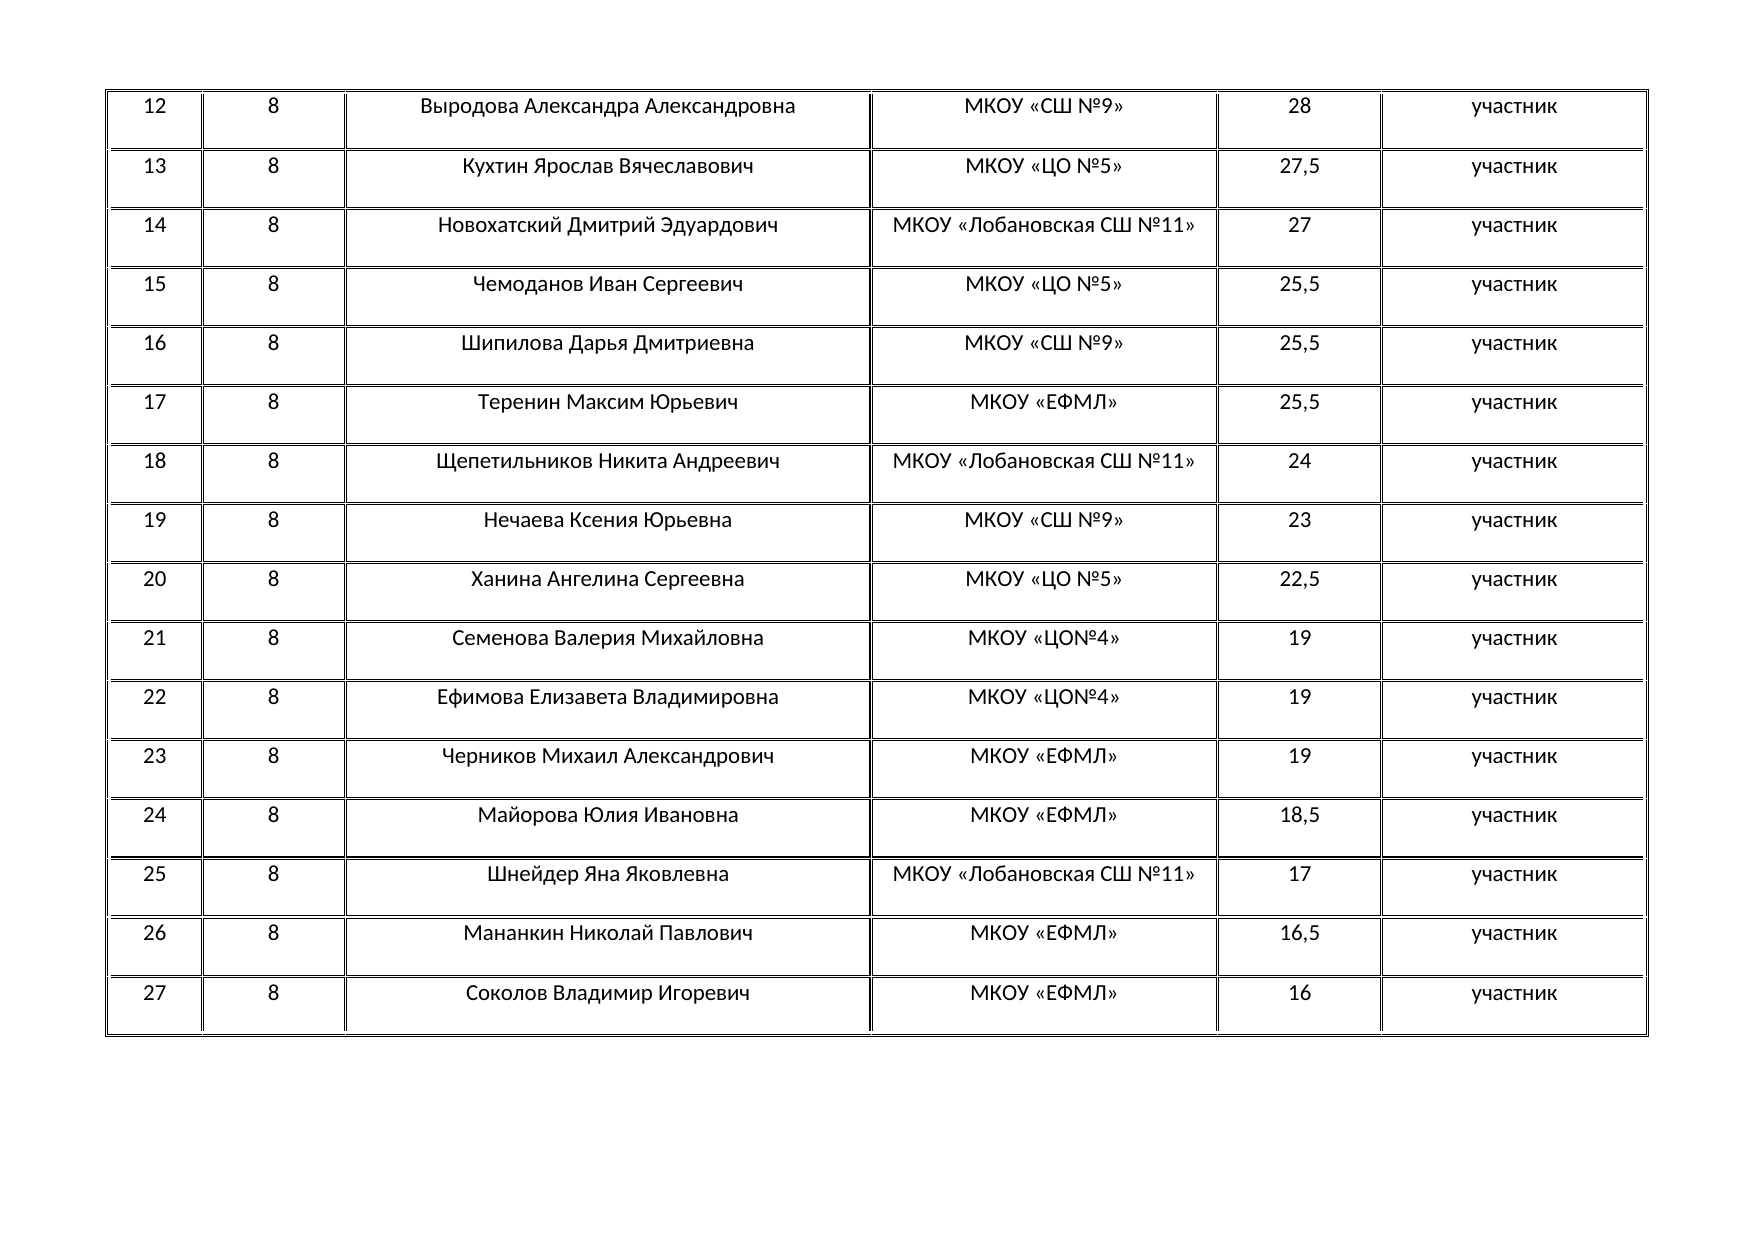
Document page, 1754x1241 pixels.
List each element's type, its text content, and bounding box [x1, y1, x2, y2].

table_cell МКОУ «СШ №9» [873, 328, 1216, 384]
table_cell участник [1383, 148, 1646, 207]
table_cell 8 [204, 210, 344, 266]
table_cell участник [1382, 975, 1646, 1033]
table_cell 18,5 [1219, 800, 1380, 856]
table_cell Новохатский Дмитрий Эдуардович [347, 210, 869, 266]
table_cell участник [1382, 384, 1647, 443]
table_cell МКОУ «ЦО №5» [873, 564, 1216, 620]
table_cell 8 [204, 682, 344, 738]
table_cell Шипилова Дарья Дмитриевна [347, 328, 869, 384]
table_cell Семенова Валерия Михайловна [347, 623, 869, 679]
table_cell Нечаева Ксения Юрьевна [347, 505, 869, 561]
table_cell МКОУ «СШ №9» [871, 92, 1217, 148]
table_cell 27,5 [1219, 151, 1380, 207]
table_cell 21 [107, 620, 202, 679]
table_cell Мананкин Николай Павлович [347, 919, 869, 974]
table_cell участник [1382, 915, 1647, 974]
table_cell 22 [107, 679, 202, 738]
table_cell МКОУ «ЦО №5» [873, 269, 1216, 325]
table_cell МКОУ «ЕФМЛ» [873, 919, 1216, 974]
table_cell МКОУ «ЦО№4» [873, 623, 1216, 679]
table_cell участник [1383, 266, 1646, 325]
table_cell участник [1382, 738, 1647, 797]
table_cell участник [1382, 561, 1647, 620]
table_cell 12 [108, 92, 202, 148]
table_cell участник [1382, 620, 1647, 679]
table_cell МКОУ «ЦО№4» [873, 682, 1216, 738]
table_cell 8 [204, 151, 344, 207]
table_cell 13 [108, 148, 201, 207]
table_cell участник [1382, 679, 1647, 738]
table_cell 20 [107, 561, 202, 620]
table_cell 8 [202, 978, 345, 1033]
table_cell 8 [204, 741, 344, 797]
table_cell 19 [1219, 741, 1380, 797]
table_cell МКОУ «Лобановская СШ №11» [873, 860, 1216, 915]
table_cell МКОУ «СШ №9» [873, 505, 1216, 561]
table_cell Шнейдер Яна Яковлевна [347, 860, 869, 915]
table_cell 8 [204, 328, 344, 384]
table_cell МКОУ «ЕФМЛ» [873, 387, 1216, 443]
table_cell 27 [108, 975, 202, 1033]
table_cell 24 [107, 797, 202, 856]
table_cell МКОУ «ЦО №5» [873, 151, 1216, 207]
table_cell МКОУ «ЕФМЛ» [873, 800, 1216, 856]
table_cell 16 [1217, 975, 1382, 1033]
table_cell участник [1382, 92, 1646, 148]
table_cell 27 [1219, 210, 1380, 266]
table_cell 19 [1219, 623, 1380, 679]
table_cell Щепетильников Никита Андреевич [347, 446, 869, 502]
table_cell 23 [107, 738, 202, 797]
table_cell участник [1383, 207, 1646, 266]
table_cell Выродова Александра Александровна [345, 92, 871, 148]
table_cell 17 [1219, 860, 1380, 915]
table_cell Ефимова Елизавета Владимировна [347, 682, 869, 738]
table_cell 26 [107, 915, 202, 974]
table_cell Кухтин Ярослав Вячеславович [347, 151, 869, 207]
table_cell МКОУ «ЕФМЛ» [871, 978, 1217, 1033]
table_cell 19 [1219, 682, 1380, 738]
table_cell 8 [204, 505, 344, 561]
table_cell 25,5 [1219, 387, 1380, 443]
table_cell 8 [202, 92, 345, 148]
table_cell МКОУ «ЕФМЛ» [873, 741, 1216, 797]
table_cell 18 [107, 443, 202, 502]
table_cell 24 [1219, 446, 1380, 502]
table_cell 8 [204, 269, 344, 325]
table_cell Черников Михаил Александрович [347, 741, 869, 797]
table_cell 14 [108, 207, 201, 266]
table_cell участник [1382, 443, 1647, 502]
table_cell 8 [204, 623, 344, 679]
table_cell 25,5 [1219, 328, 1380, 384]
table_cell Теренин Максим Юрьевич [347, 387, 869, 443]
table_cell 8 [204, 800, 344, 856]
table_cell 8 [204, 919, 344, 974]
table_cell участник [1383, 325, 1646, 384]
table_cell 16 [108, 325, 201, 384]
table_cell 23 [1219, 505, 1380, 561]
table_cell 16,5 [1219, 919, 1380, 974]
table_cell 19 [107, 502, 202, 561]
table_cell Майорова Юлия Ивановна [347, 800, 869, 856]
table_cell Ханина Ангелина Сергеевна [347, 564, 869, 620]
table_cell 28 [1217, 90, 1382, 148]
table_cell участник [1383, 856, 1646, 915]
table_cell 25,5 [1219, 269, 1380, 325]
table_cell МКОУ «Лобановская СШ №11» [873, 446, 1216, 502]
table_cell 8 [204, 387, 344, 443]
table_cell 8 [204, 564, 344, 620]
table_cell 22,5 [1219, 564, 1380, 620]
table_cell Чемоданов Иван Сергеевич [347, 269, 869, 325]
table_cell 8 [204, 860, 344, 915]
table_cell Соколов Владимир Игоревич [345, 978, 871, 1033]
table_cell участник [1382, 797, 1647, 856]
table_cell 15 [108, 266, 201, 325]
table_cell МКОУ «Лобановская СШ №11» [873, 210, 1216, 266]
table_cell 8 [204, 446, 344, 502]
table_cell 25 [108, 856, 201, 915]
table_cell участник [1382, 502, 1647, 561]
table_cell 17 [107, 384, 202, 443]
